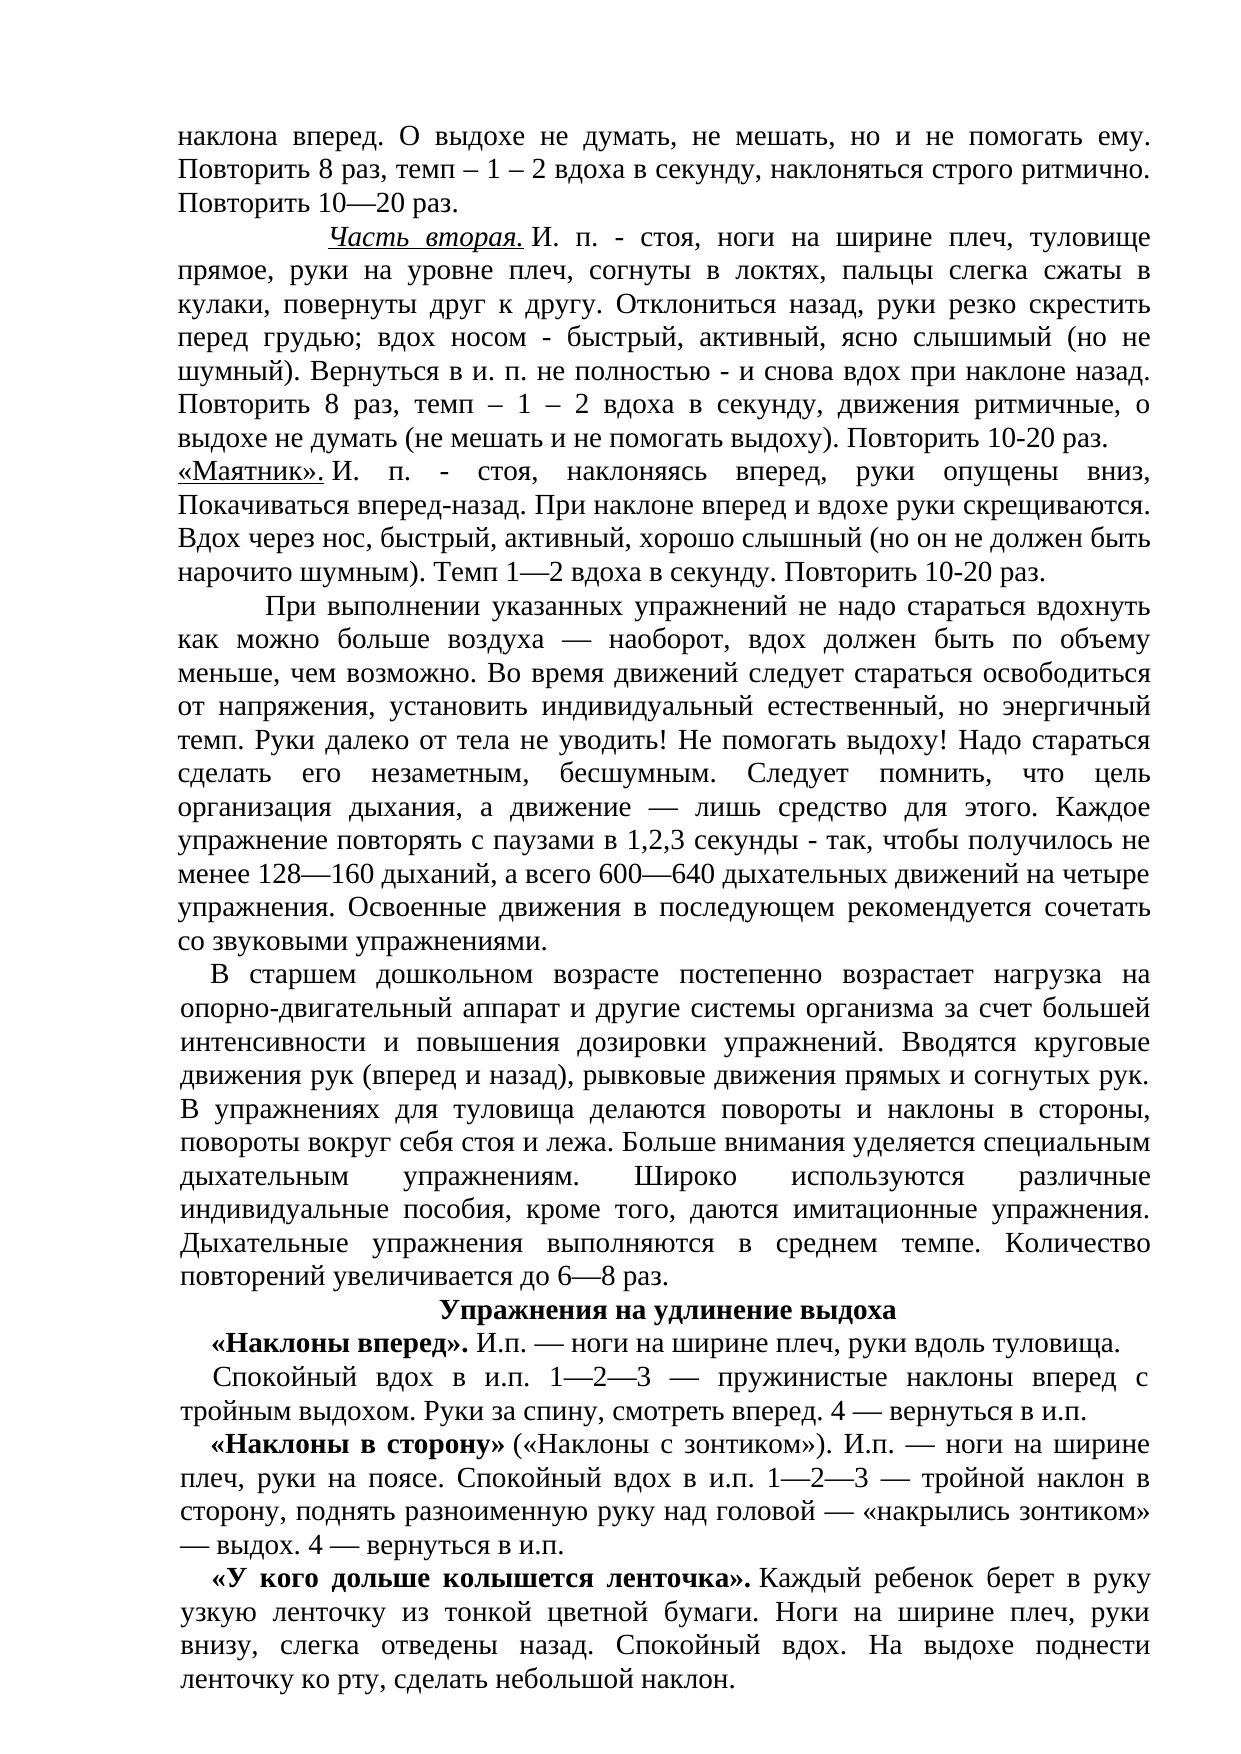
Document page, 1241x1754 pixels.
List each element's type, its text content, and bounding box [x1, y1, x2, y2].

text «Маятник». И. п. - стоя, наклоняясь вперед, руки опущены вниз, Покачиваться вперед-назад. При наклоне вперед и вдохе руки скрещиваются. Вдох через нос, быстрый, активный, хорошо слышный (но он не должен быть нарочито шумным). Темп 1—2 вдоха в секунду. Повторить 10-20 раз. [177, 453, 1152, 588]
text «Наклоны в сторону» («Наклоны с зонтиком»). И.п. — ноги на ширине плеч, руки на поясе. Спокойный вдох в и.п. 1—2—3 — тройной наклон в сторону, поднять разноименную руку над головой — «накрылись зонтиком» — выдох. 4 — вернуться в и.п. [180, 1426, 1151, 1560]
text При выполнении указанных упражнений не надо стараться вдохнуть как можно больше воздуха — наоборот, вдох должен быть по объему меньше, чем возможно. Во время движений следует стараться освободиться от напряжения, установить индивидуальный естественный, но энергичный темп. Руки далеко от тела не уводить! Не помогать выдоху! Надо стараться сделать его незаметным, бесшумным. Следует помнить, что цель организация дыхания, а движение — лишь средство для этого. Каждое упражнение повторять с паузами в 1,2,3 секунды - так, чтобы получилось не менее 128—160 дыханий, а всего 600—640 дыхательных движений на четыре [177, 588, 1152, 889]
text Спокойный вдох в и.п. 1—2—3 — пружинистые наклоны вперед с тройным выдохом. Руки за спину, смотреть вперед. 4 — вернуться в и.п. [180, 1359, 1149, 1426]
text «Наклоны вперед». И.п. — ноги на ширине плеч, руки вдоль туловища. [211, 1326, 1152, 1359]
text Часть вторая. И. п. - стоя, ноги на ширине плеч, туловище прямое, руки на уровне плеч, согнуты в локтях, пальцы слегка сжаты в кулаки, повернуты друг к другу. Отклониться назад, руки резко скрестить перед грудью; вдох носом - быстрый, активный, ясно слышимый (но не шумный). Вернуться в и. п. не полностью - и снова вдох при наклоне назад. Повторить 8 раз, темп – 1 – 2 вдоха в секунду, движения ритмичные, о выдохе не думать (не мешать и не помогать выдоху). Повторить 10-20 раз. [177, 219, 1152, 453]
text «У кого дольше колышется ленточка». Каждый ребенок берет в руку узкую ленточку из тонкой цветной бумаги. Ноги на ширине плеч, руки внизу, слегка отведены назад. Спокойный вдох. На выдохе поднести ленточку ко рту, сделать небольшой наклон. [180, 1560, 1151, 1694]
text Упражнения на удлинение выдоха [184, 1292, 1152, 1326]
text В старшем дошкольном возрасте постепенно возрастает нагрузка на опорно-двигательный аппарат и другие системы организма за счет большей интенсивности и повышения дозировки упражнений. Вводятся круговые движения рук (вперед и назад), рывковые движения прямых и согнутых рук. В упражнениях для туловища делаются повороты и наклоны в стороны, повороты вокруг себя стоя и лежа. Больше внимания уделяется специальным дыхательным упражнениям. Широко используются различные индивидуальные пособия, кроме того, даются имитационные упражнения. Дыхательные упражнения выполняются в среднем темпе. Количество повторений увеличивается до 6—8 раз. [180, 957, 1151, 1292]
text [177, 118, 1152, 219]
text упражнения. Освоенные движения в последующем рекомендуется сочетать со звуковыми упражнениями. [177, 889, 1152, 957]
